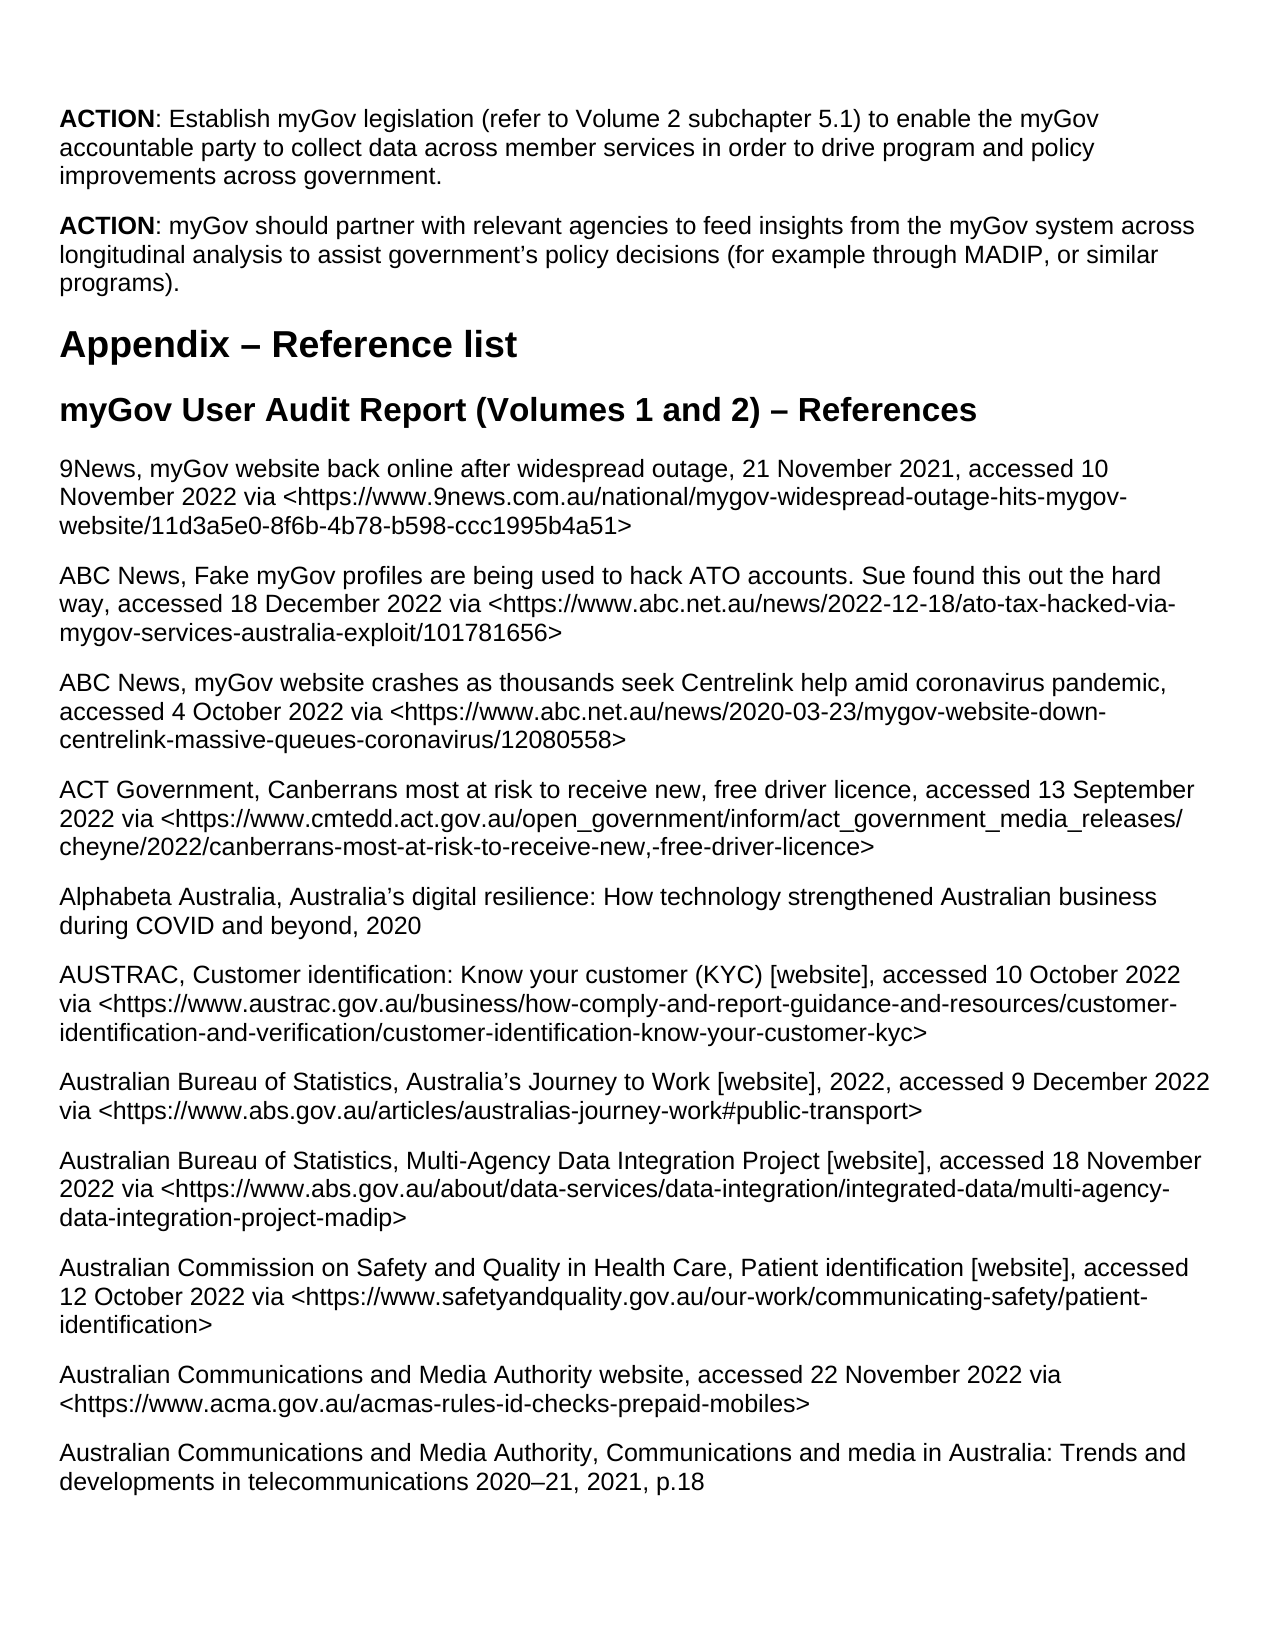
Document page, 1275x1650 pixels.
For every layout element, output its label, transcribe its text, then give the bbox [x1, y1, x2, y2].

text Australian Communications and Media Authority, Communications and media in Australia: Trends and developments in telecommunications 2020–21, 2021, p.18 [59, 1438, 1216, 1496]
text 9News, myGov website back online after widespread outage, 21 November 2021, accessed 10 November 2022 via <https://www.9news.com.au/national/mygov-widespread-outage-hits-mygov-website/11d3a5e0-8f6b-4b78-b598-ccc1995b4a51> [59, 454, 1216, 540]
subtitle myGov User Audit Report (Volumes 1 and 2) – References [59, 390, 1216, 429]
text ABC News, Fake myGov profiles are being used to hack ATO accounts. Sue found this out the hard way, accessed 18 December 2022 via <https://www.abc.net.au/news/2022-12-18/ato-tax-hacked-via-mygov-services-australia-exploit/101781656> [59, 561, 1216, 647]
subtitle Appendix – Reference list [59, 322, 1216, 365]
text Australian Bureau of Statistics, Australia’s Journey to Work [website], 2022, accessed 9 December 2022 via <https://www.abs.gov.au/articles/australias-journey-work#public-transport> [59, 1067, 1216, 1125]
text ABC News, myGov website crashes as thousands seek Centrelink help amid coronavirus pandemic, accessed 4 October 2022 via <https://www.abc.net.au/news/2020-03-23/mygov-website-down-centrelink-massive-queues-coronavirus/12080558> [59, 668, 1216, 754]
text Australian Commission on Safety and Quality in Health Care, Patient identification [website], accessed 12 October 2022 via <https://www.safetyandquality.gov.au/our-work/communicating-safety/patient-identification> [59, 1253, 1216, 1339]
text Australian Communications and Media Authority website, accessed 22 November 2022 via <https://www.acma.gov.au/acmas-rules-id-checks-prepaid-mobiles> [59, 1360, 1216, 1417]
text ACTION: Establish myGov legislation (refer to Volume 2 subchapter 5.1) to enable the myGov accountable party to collect data across member services in order to drive program and policy improvements across government. [59, 104, 1216, 190]
text Australian Bureau of Statistics, Multi-Agency Data Integration Project [website], accessed 18 November 2022 via <https://www.abs.gov.au/about/data-services/data-integration/integrated-data/multi-agency-data-integration-project-madip> [59, 1146, 1216, 1232]
text ACT Government, Canberrans most at risk to receive new, free driver licence, accessed 13 September 2022 via <https://www.cmtedd.act.gov.au/open_government/inform/act_government_media_releases/cheyne/2022/canberrans-most-at-risk-to-receive-new,-free-driver-licence> [59, 775, 1216, 861]
text Alphabeta Australia, Australia’s digital resilience: How technology strengthened Australian business during COVID and beyond, 2020 [59, 882, 1216, 939]
text ACTION: myGov should partner with relevant agencies to feed insights from the myGov system across longitudinal analysis to assist government’s policy decisions (for example through MADIP, or similar programs). [59, 211, 1216, 297]
text AUSTRAC, Customer identification: Know your customer (KYC) [website], accessed 10 October 2022 via <https://www.austrac.gov.au/business/how-comply-and-report-guidance-and-resources/customer-identification-and-verification/customer-identification-know-your-customer-kyc> [59, 960, 1216, 1047]
